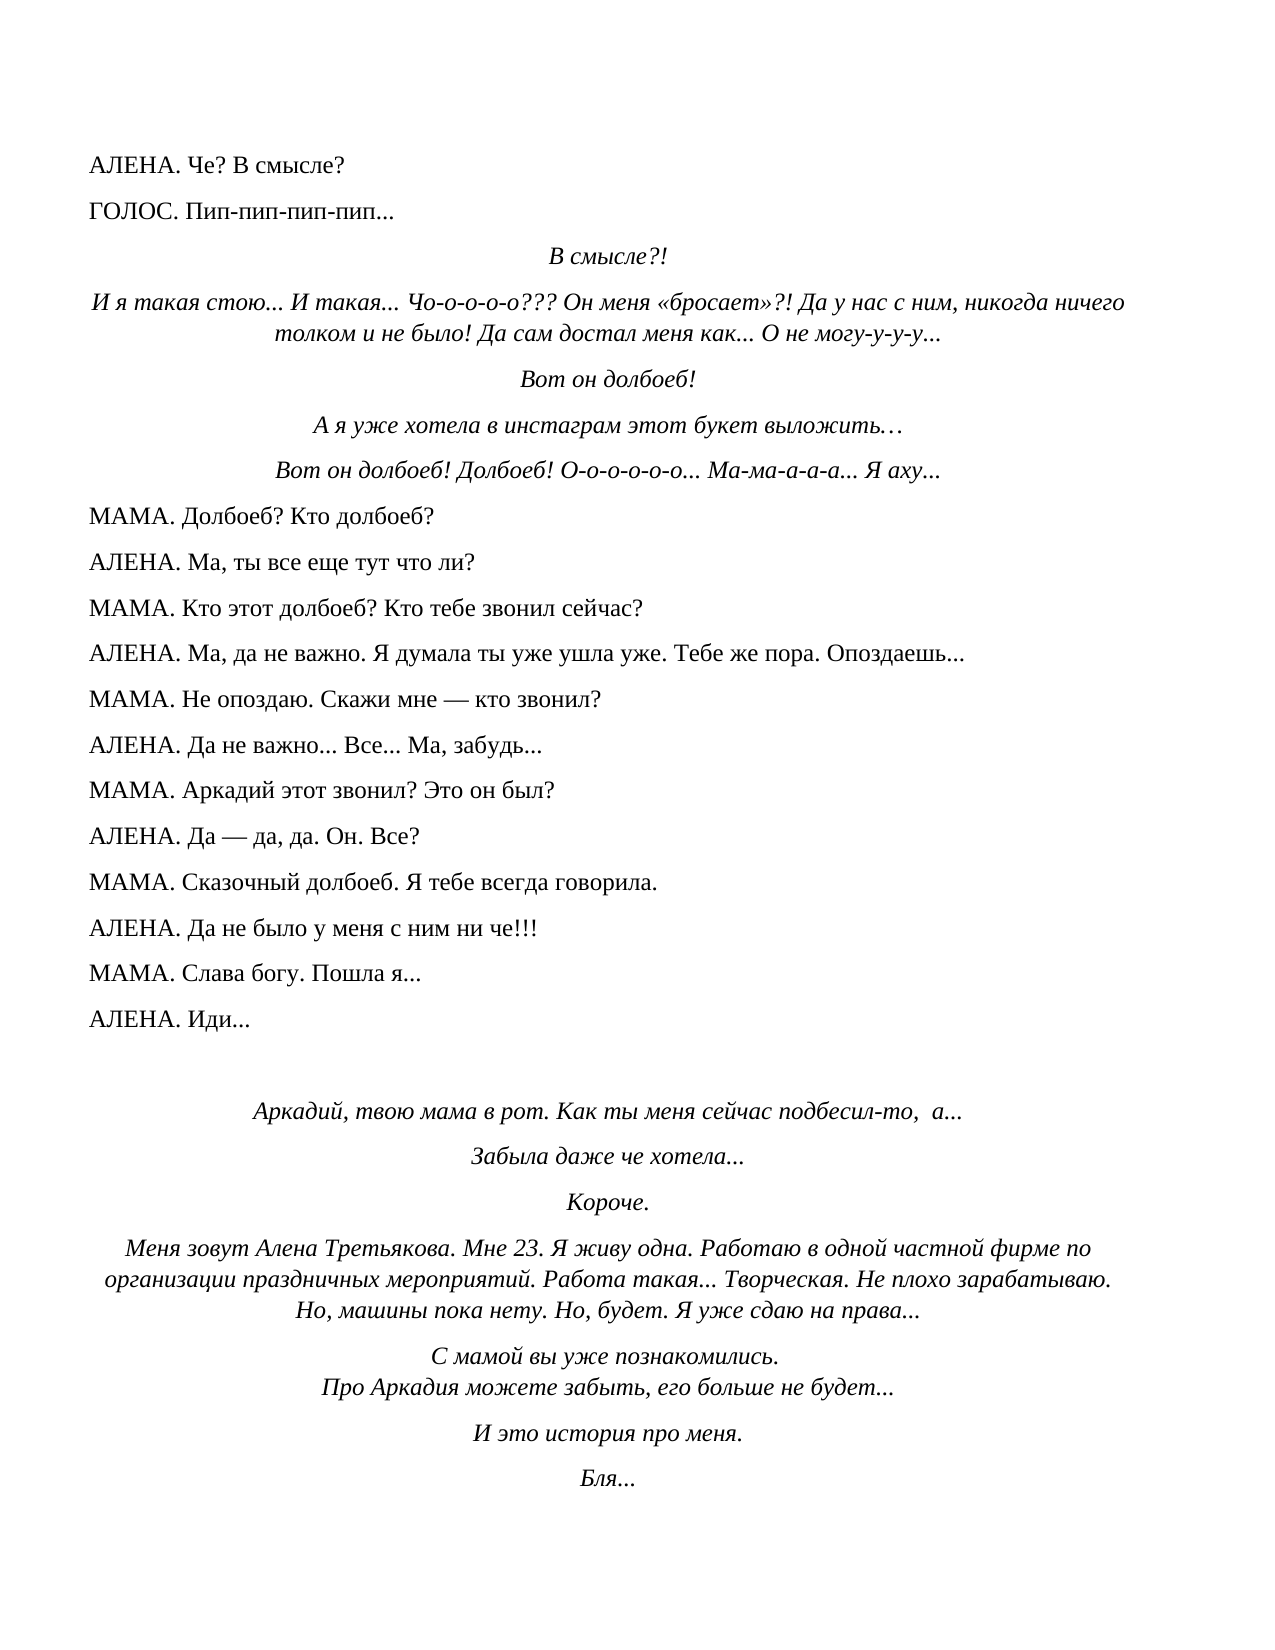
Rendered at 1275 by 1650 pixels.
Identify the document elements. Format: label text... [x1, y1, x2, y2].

text МАМА. Сказочный долбоеб. Я тебе всегда говорила. [88, 865, 1127, 896]
text МАМА. Долбоеб? Кто долбоеб? [88, 499, 1127, 530]
text С мамой вы уже познакомились. Про Аркадия можете забыть, его больше не будет... [88, 1338, 1127, 1401]
text Вот он долбоеб! [88, 362, 1127, 393]
text МАМА. Слава богу. Пошла я... [88, 956, 1127, 987]
text АЛЕНА. Да не важно... Все... Ма, забудь... [88, 727, 1127, 759]
text Меня зовут Алена Третьякова. Мне 23. Я живу одна. Работаю в одной частной фирме по организации праздничных мероприятий. Работа такая... Творческая. Не плохо зарабатываю. Но, машины пока нету. Но, будет. Я уже сдаю на права... [88, 1231, 1127, 1324]
text Бля... [88, 1461, 1127, 1492]
text И я такая стою... И такая... Чо-о-о-о-о??? Он меня «бросает»?! Да у нас с ним, никогда ничего толком и не было! Да сам достал меня как... О не могу-у-у-у... [88, 285, 1127, 347]
text АЛЕНА. Ма, да не важно. Я думала ты уже ушла уже. Тебе же пора. Опоздаешь... [88, 636, 1127, 667]
text АЛЕНА. Да не было у меня с ним ни че!!! [88, 910, 1127, 942]
text Забыла даже че хотела... [88, 1139, 1127, 1170]
text АЛЕНА. Да — да, да. Он. Все? [88, 819, 1127, 850]
text ГОЛОС. Пип-пип-пип-пип... [88, 193, 1127, 224]
text МАМА. Аркадий этот звонил? Это он был? [88, 773, 1127, 804]
text И это история про меня. [88, 1415, 1127, 1447]
text МАМА. Не опоздаю. Скажи мне — кто звонил? [88, 682, 1127, 713]
text АЛЕНА. Ма, ты все еще тут что ли? [88, 544, 1127, 576]
text А я уже хотела в инстаграм этот букет выложить… [88, 407, 1127, 438]
text Короче. [88, 1185, 1127, 1216]
text АЛЕНА. Иди... [88, 1002, 1127, 1033]
text Вот он долбоеб! Долбоеб! О-о-о-о-о-о... Ма-ма-а-а-а... Я аху... [88, 453, 1127, 484]
text МАМА. Кто этот долбоеб? Кто тебе звонил сейчас? [88, 590, 1127, 621]
text АЛЕНА. Че? В смысле? [88, 148, 1127, 179]
text Аркадий, твою мама в рот. Как ты меня сейчас подбесил-то, а... [88, 1093, 1127, 1124]
text В смысле?! [88, 239, 1127, 270]
